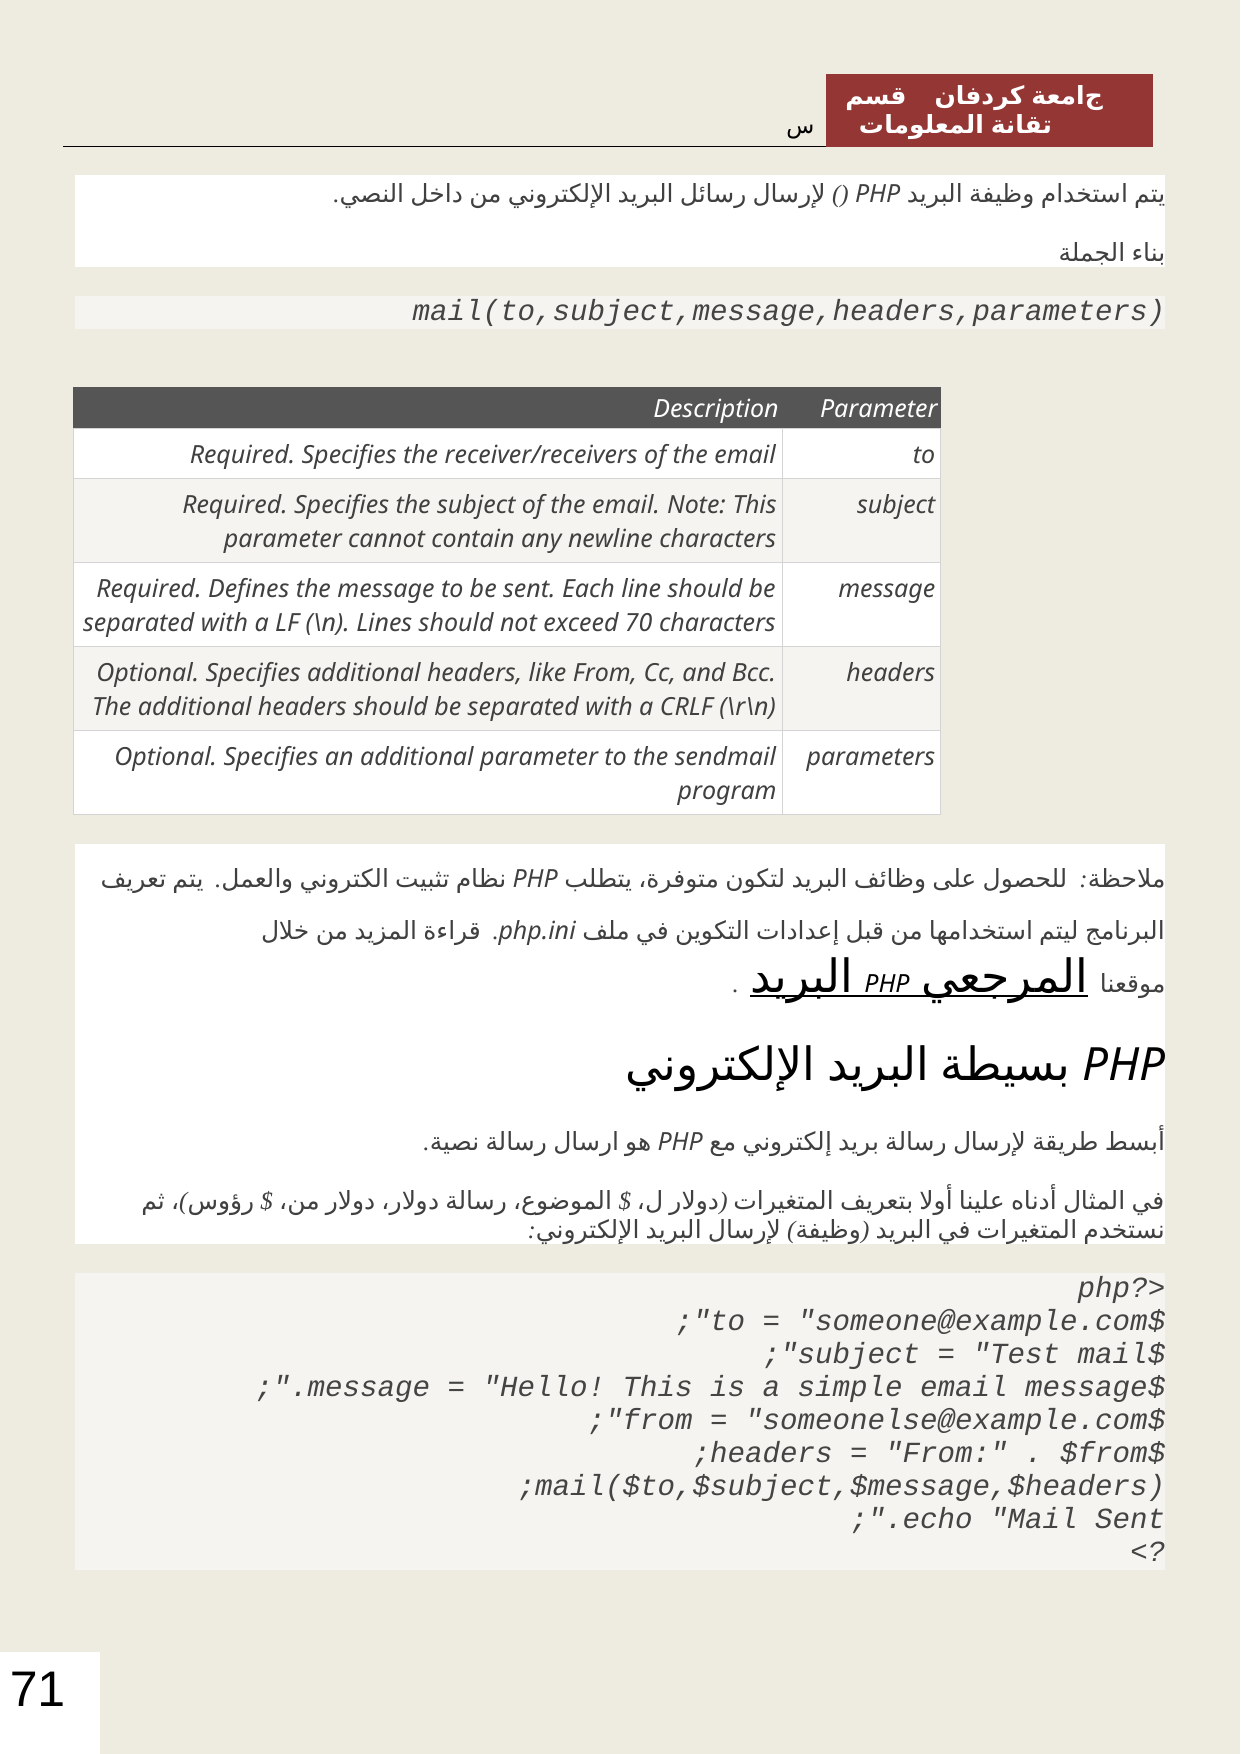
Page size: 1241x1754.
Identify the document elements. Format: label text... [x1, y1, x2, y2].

table_header Description [74, 388, 782, 428]
table_cell headers [783, 647, 940, 730]
table_cell parameters [783, 731, 940, 814]
table_cell Optional. Specifies an additional parameter to the sendmail program [74, 731, 782, 814]
table_cell Optional. Specifies additional headers, like From, Cc, and Bcc. The additional headers should be separated with a CRLF (\r\n) [74, 647, 782, 730]
table_cell message [783, 563, 940, 646]
text ملاحظة: للحصول على وظائف البريد لتكون متوفرة، يتطلب PHP نظام تثبيت الكتروني والعمل. يتم تعريف البرنامج ليتم استخدامها من قبل إعدادات التكوين في ملف php.ini. قراءة المزيد من خلال موقعنا المرجعي PHP البريد . [75, 844, 1165, 1002]
table_cell Required. Specifies the receiver/receivers of the email [74, 429, 782, 478]
table_cell Required. Defines the message to be sent. Each line should be separated with a LF (\n). Lines should not exceed 70 characters [74, 563, 782, 646]
text يتم استخدام وظيفة البريد PHP () لإرسال رسائل البريد الإلكتروني من داخل النصي. [75, 175, 1165, 209]
table_cell Required. Specifies the subject of the email. Note: This parameter cannot contain any newline characters [74, 479, 782, 562]
text في المثال أدناه علينا أولا بتعريف المتغيرات (دولار ل، $ الموضوع، رسالة دولار، دولار من، $ رؤوس)، ثم نستخدم المتغيرات في البريد (وظيفة) لإرسال البريد الإلكتروني: [75, 1186, 1165, 1244]
text <?php $to = "someone@example.com"; $subject = "Test mail"; $message = "Hello! This is a simple email message."; $from = "someonelse@example.com"; $headers = "From:" . $from; mail($to,$subject,$message,$headers); echo "Mail Sent."; ?> [75, 1273, 1165, 1570]
text mail(to,subject,message,headers,parameters) [75, 296, 1165, 329]
text PHP بسيطة البريد الإلكتروني [75, 1032, 1165, 1094]
text بناء الجملة [75, 238, 1165, 267]
table_header Parameter [783, 388, 940, 428]
table_cell subject [783, 479, 940, 562]
table_cell to [783, 429, 940, 478]
text أبسط طريقة لإرسال رسالة بريد إلكتروني مع PHP هو ارسال رسالة نصية. [75, 1123, 1165, 1157]
